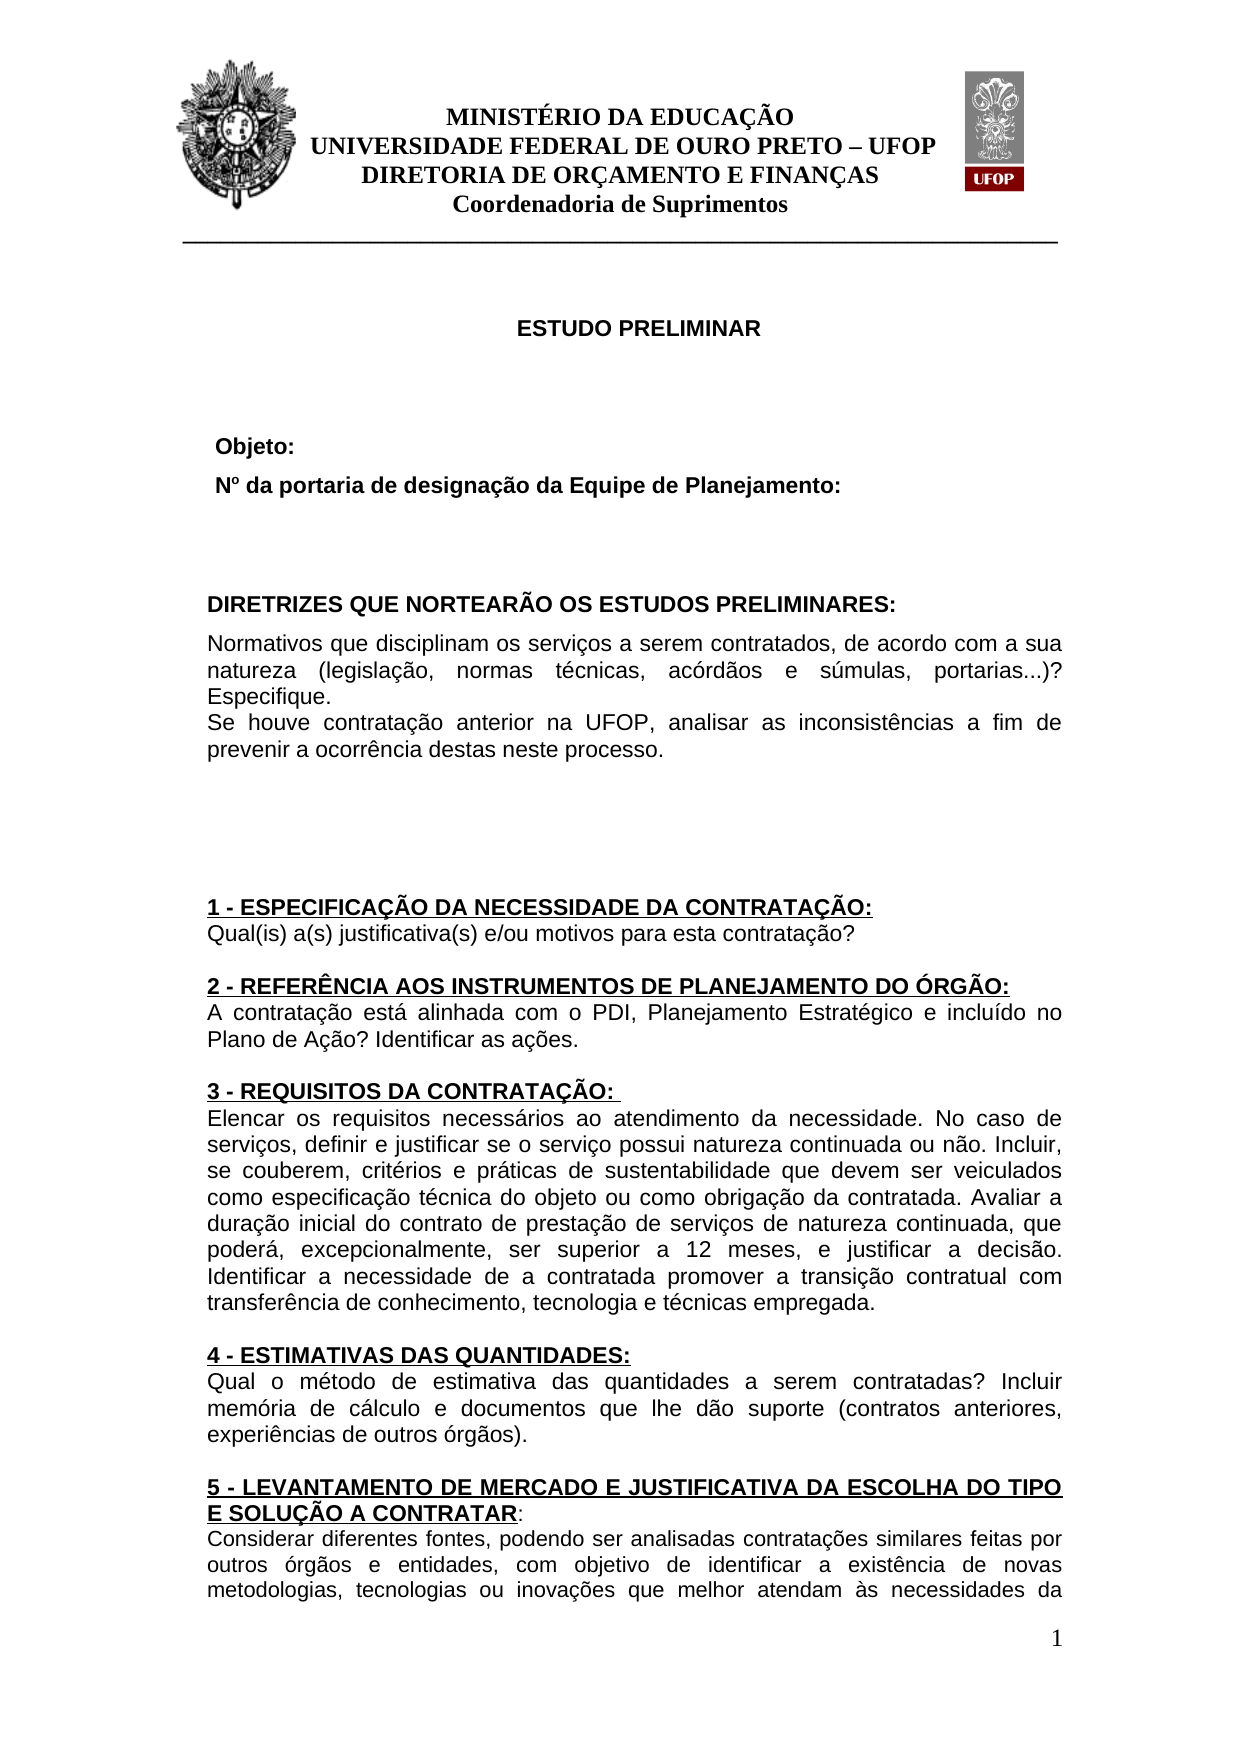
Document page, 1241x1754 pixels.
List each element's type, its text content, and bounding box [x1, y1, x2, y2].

list 3 - REQUISITOS DA CONTRATAÇÃO: [207, 1078, 1063, 1105]
picture [964, 71, 1024, 192]
list 5 - LEVANTAMENTO DE MERCADO E JUSTIFICATIVA DA ESCOLHA DO TIPO E SOLUÇÃO A CONTRATAR: [207, 1474, 1063, 1496]
list 1 - ESPECIFICAÇÃO DA NECESSIDADE DA CONTRATAÇÃO: [207, 894, 1063, 920]
list 5 - LEVANTAMENTO DE MERCADO E JUSTIFICATIVA DA ESCOLHA DO TIPO E SOLUÇÃO A CONTRATAR: [207, 1498, 1063, 1526]
text DIRETRIZES QUE NORTEARÃO OS ESTUDOS PRELIMINARES: [207, 591, 1063, 617]
list Se houve contratação anterior na UFOP, analisar as inconsistências a fim de prevenir a ocorrência destas neste processo. [207, 709, 1063, 762]
text Objeto: [215, 433, 1063, 459]
list 2 - REFERÊNCIA AOS INSTRUMENTOS DE PLANEJAMENTO DO ÓRGÃO: [207, 973, 1063, 999]
text ESTUDO PRELIMINAR [215, 314, 1063, 341]
list Qual o método de estimativa das quantidades a serem contratadas? Incluir memória de cálculo e documentos que lhe dão suporte (contratos anteriores, experiências de outros órgãos). [207, 1368, 1063, 1447]
list Elencar os requisitos necessários ao atendimento da necessidade. No caso de serviços, definir e justificar se o serviço possui natureza continuada ou não. Incluir, se couberem, critérios e práticas de sustentabilidade que devem ser veiculados como especificação técnica do objeto ou como obrigação da contratada. Avaliar a duração inicial do contrato de prestação de serviços de natureza continuada, que poderá, excepcionalmente, ser superior a 12 meses, e justificar a decisão. Identificar a necessidade de a contratada promover a transição contratual com transferência de conhecimento, tecnologia e técnicas empregada. [207, 1105, 1063, 1316]
list Qual(is) a(s) justificativa(s) e/ou motivos para esta contratação? [207, 920, 1063, 947]
list 4 - ESTIMATIVAS DAS QUANTIDADES: [207, 1342, 1063, 1368]
text No da portaria de designação da Equipe de Planejamento: [215, 472, 1063, 499]
list A contratação está alinhada com o PDI, Planejamento Estratégico e incluído no Plano de Ação? Identificar as ações. [207, 999, 1063, 1052]
list Normativos que disciplinam os serviços a serem contratados, de acordo com a sua natureza (legislação, normas técnicas, acórdãos e súmulas, portarias...)? Especifique. [207, 630, 1063, 709]
